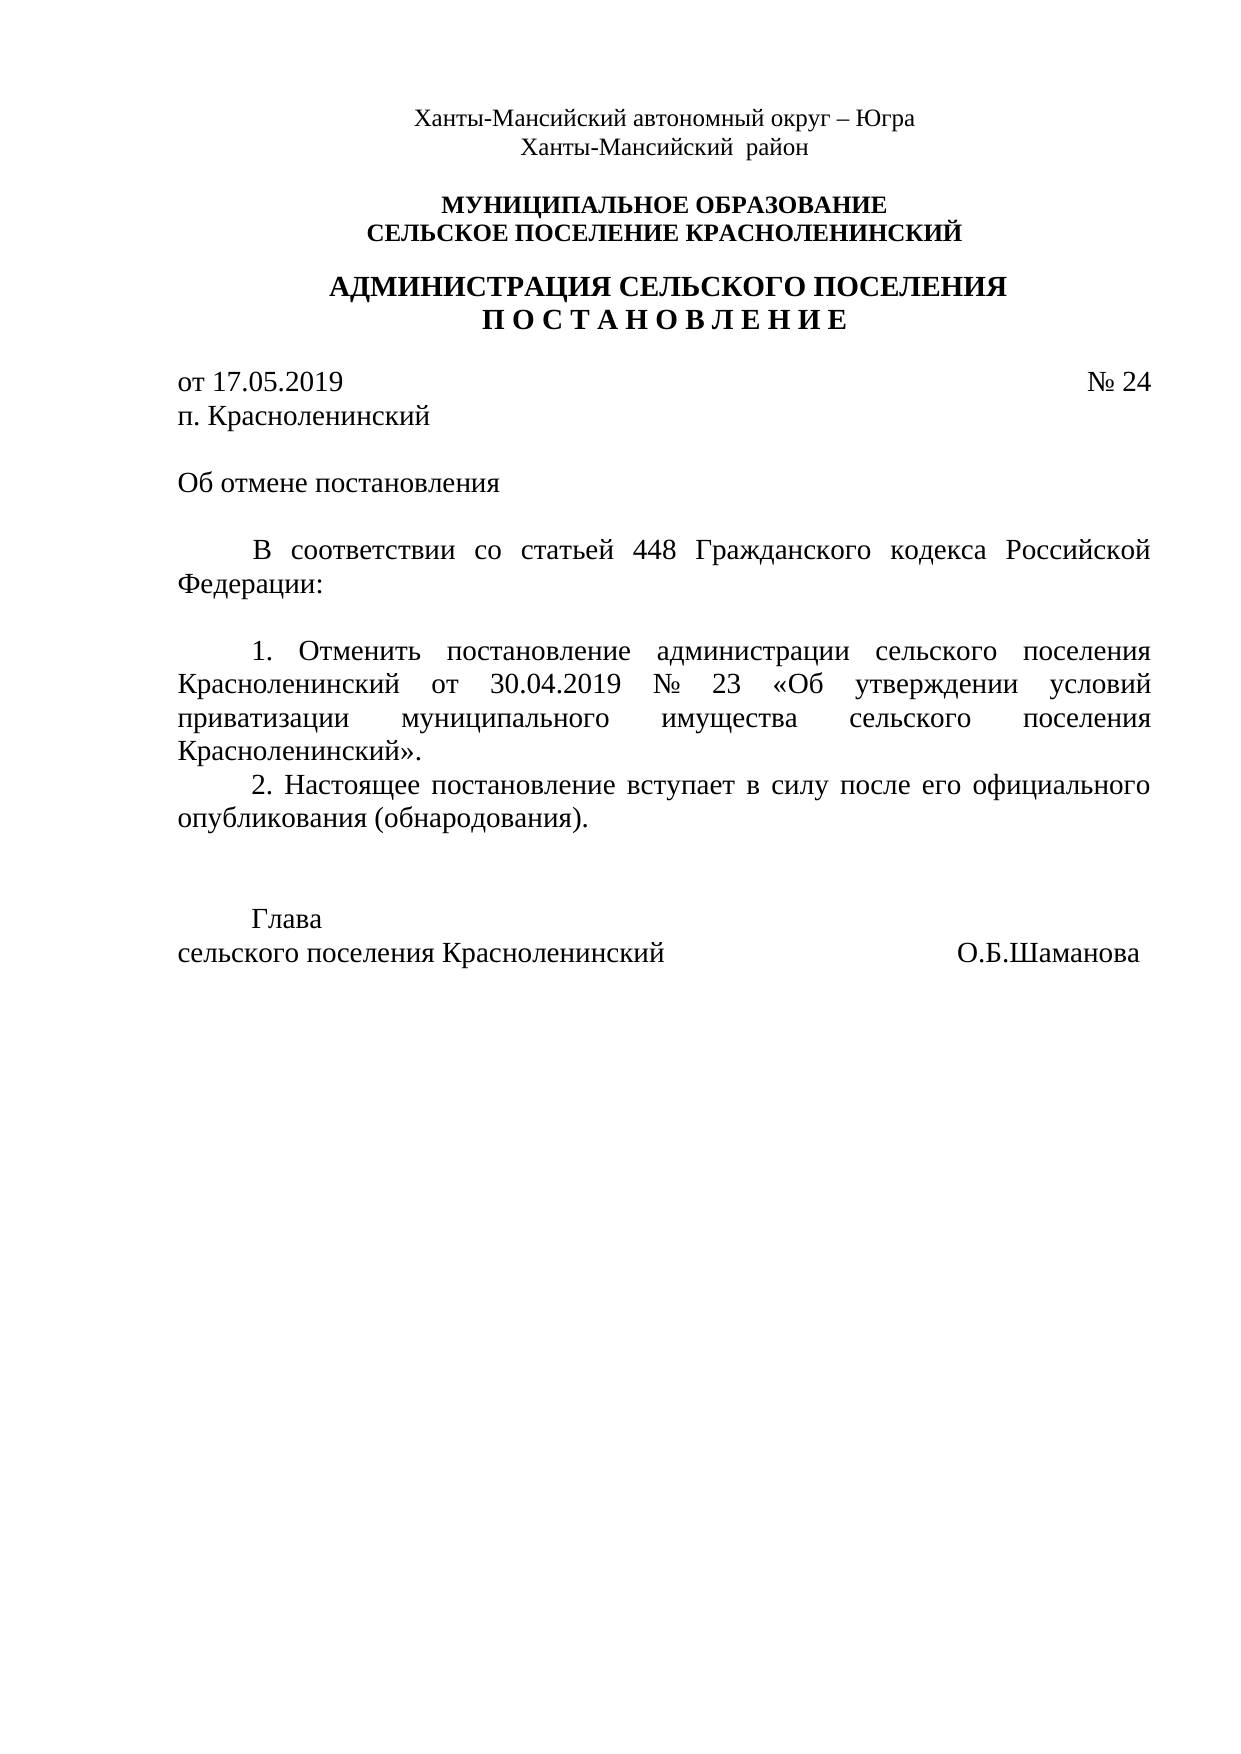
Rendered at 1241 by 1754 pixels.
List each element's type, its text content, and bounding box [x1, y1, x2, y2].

text АДМИНИСТРАЦИЯ СЕЛЬСКОГО ПОСЕЛЕНИЯ [177, 269, 1152, 302]
text П О С Т А Н О В Л Е Н И Е [177, 302, 1152, 336]
text сельского поселения Красноленинский О.Б.Шаманова [177, 935, 1152, 968]
text Глава [177, 901, 1152, 935]
text Ханты-Мансийский автономный округ – Югра [177, 103, 1152, 132]
text МУНИЦИПАЛЬНОЕ ОБРАЗОВАНИЕ [177, 190, 1152, 218]
text 1. Отменить постановление администрации сельского поселения Красноленинский от 30.04.2019 № 23 «Об утверждении условий приватизации муниципального имущества сельского поселения Красноленинский». [177, 633, 1152, 767]
text Об отмене постановления [177, 465, 768, 499]
text п. Красноленинский [177, 398, 1152, 432]
text от 17.05.2019 № 24 [177, 364, 1152, 398]
text Ханты-Мансийский район [177, 132, 1152, 161]
text 2. Настоящее постановление вступает в силу после его официального опубликования (обнародования). [177, 767, 1152, 834]
text СЕЛЬСКОЕ ПОСЕЛЕНИЕ КРАСНОЛЕНИНСКИЙ [177, 218, 1152, 247]
text В соответствии со статьей 448 Гражданского кодекса Российской Федерации: [177, 532, 1152, 599]
